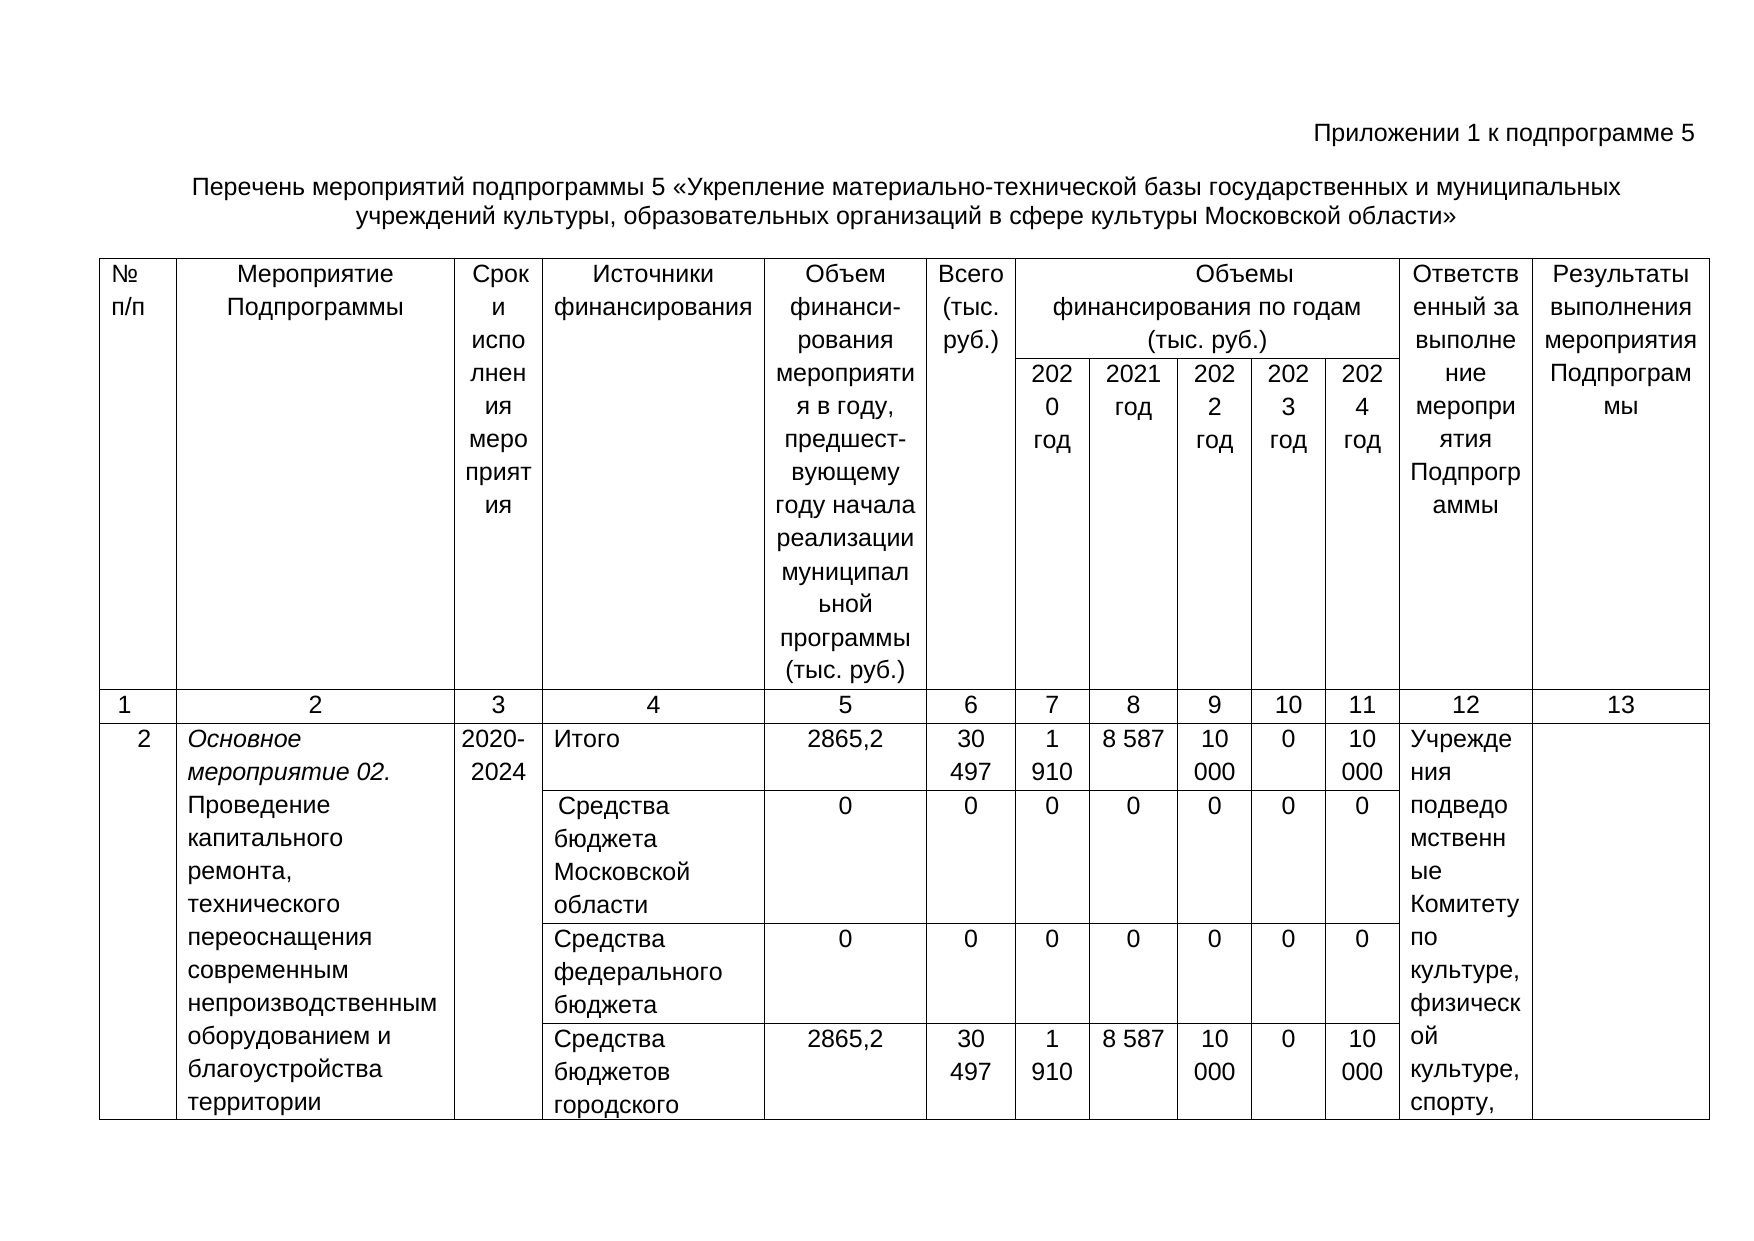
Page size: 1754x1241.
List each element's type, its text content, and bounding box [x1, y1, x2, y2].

table_cell 0 [1090, 791, 1177, 923]
table_cell 0 [1326, 791, 1399, 923]
table_cell 11 [1326, 690, 1399, 723]
table_cell 10 000 [1178, 724, 1251, 790]
table_cell 1 910 [1016, 724, 1089, 790]
table_cell 0 [1326, 924, 1399, 1023]
table_cell 0 [1016, 924, 1089, 1023]
table_cell 2 [177, 690, 454, 723]
table_cell 8 [1090, 690, 1177, 723]
table_cell 2023 год [1252, 359, 1325, 688]
table_header Всего (тыс. руб.) [927, 259, 1015, 688]
table_header Объем финанси-рования мероприятия в году, предшест- вующему году начала реализации муниципальной программы (тыс. руб.) [765, 259, 926, 688]
table_cell 2022 год [1178, 359, 1251, 688]
table_cell 2020 год [1016, 359, 1089, 688]
table_cell 8 587 [1090, 724, 1177, 790]
table_cell 10 000 [1326, 724, 1399, 790]
table_cell 0 [1252, 724, 1325, 790]
table_cell Средства бюджета Московской области [543, 791, 764, 923]
table_header Источники финансирования [543, 259, 764, 688]
table_cell 10 [1252, 690, 1325, 723]
table_cell [1533, 724, 1709, 1119]
table_cell 5 [765, 690, 926, 723]
table_cell Итого [543, 724, 764, 790]
table_cell Основное мероприятие 02. Проведение капитального ремонта, технического переоснащения современным непроизводственным оборудованием и благоустройства территории муниципальных учреждений культуры, муниципальных организаций дополнительного образования сферы культуры [177, 724, 454, 1119]
table_cell 0 [1016, 791, 1089, 923]
table_cell 2865,2 [765, 1024, 926, 1119]
table_cell 0 [927, 924, 1015, 1023]
table_cell 0 [1178, 924, 1251, 1023]
table_header Мероприятие Подпрограммы [177, 259, 454, 688]
table_cell 7 [1016, 690, 1089, 723]
table_header № п/п [100, 259, 176, 688]
table_cell 2020-2024 [455, 724, 542, 1119]
table_cell 10 000 [1326, 1024, 1399, 1119]
table_cell 0 [1252, 1024, 1325, 1119]
table_cell 2 [100, 724, 176, 1119]
table_cell 3 [455, 690, 542, 723]
table_cell 8 587 [1090, 1024, 1177, 1119]
table_cell Средства федерального бюджета [543, 924, 764, 1023]
table_cell 1 [100, 690, 176, 723]
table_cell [543, 1024, 764, 1119]
table_header Результаты выполнения мероприятия Подпрограммы [1533, 259, 1709, 688]
table_cell 4 [543, 690, 764, 723]
table_header Объемы финансирования по годам (тыс. руб.) [1016, 259, 1399, 358]
table_cell 0 [927, 791, 1015, 923]
table_cell 0 [765, 791, 926, 923]
table_cell 2021 год [1090, 359, 1177, 688]
table_cell 2024 год [1326, 359, 1399, 688]
table_cell 0 [1178, 791, 1251, 923]
text Перечень мероприятий подпрограммы 5 «Укрепление материально-технической базы государственных и муниципальных учреждений культуры, образовательных организаций в сфере культуры Московской области» [118, 172, 1695, 229]
table_cell 30 497 [927, 1024, 1015, 1119]
table_cell 9 [1178, 690, 1251, 723]
table_cell 0 [765, 924, 926, 1023]
table_cell 0 [1252, 791, 1325, 923]
table_cell Учреждения подведомственные Комитету по культуре, физической культуре, спорту, работе с детьми и молодёжью администрации г.о.Зарайск [1400, 724, 1532, 1119]
table_cell 10 000 [1178, 1024, 1251, 1119]
table_cell 12 [1400, 690, 1532, 723]
table_header Ответственный за выполнение мероприятия Подпрограммы [1400, 259, 1532, 688]
table_cell 1 910 [1016, 1024, 1089, 1119]
table_cell 0 [1252, 924, 1325, 1023]
table_cell 0 [1090, 924, 1177, 1023]
text Приложении 1 к подпрограмме 5 [156, 118, 1695, 147]
table_cell 6 [927, 690, 1015, 723]
table_cell 13 [1533, 690, 1709, 723]
table_cell 30 497 [927, 724, 1015, 790]
table_cell 2865,2 [765, 724, 926, 790]
table_header Сроки исполнения мероприятия [455, 259, 542, 688]
